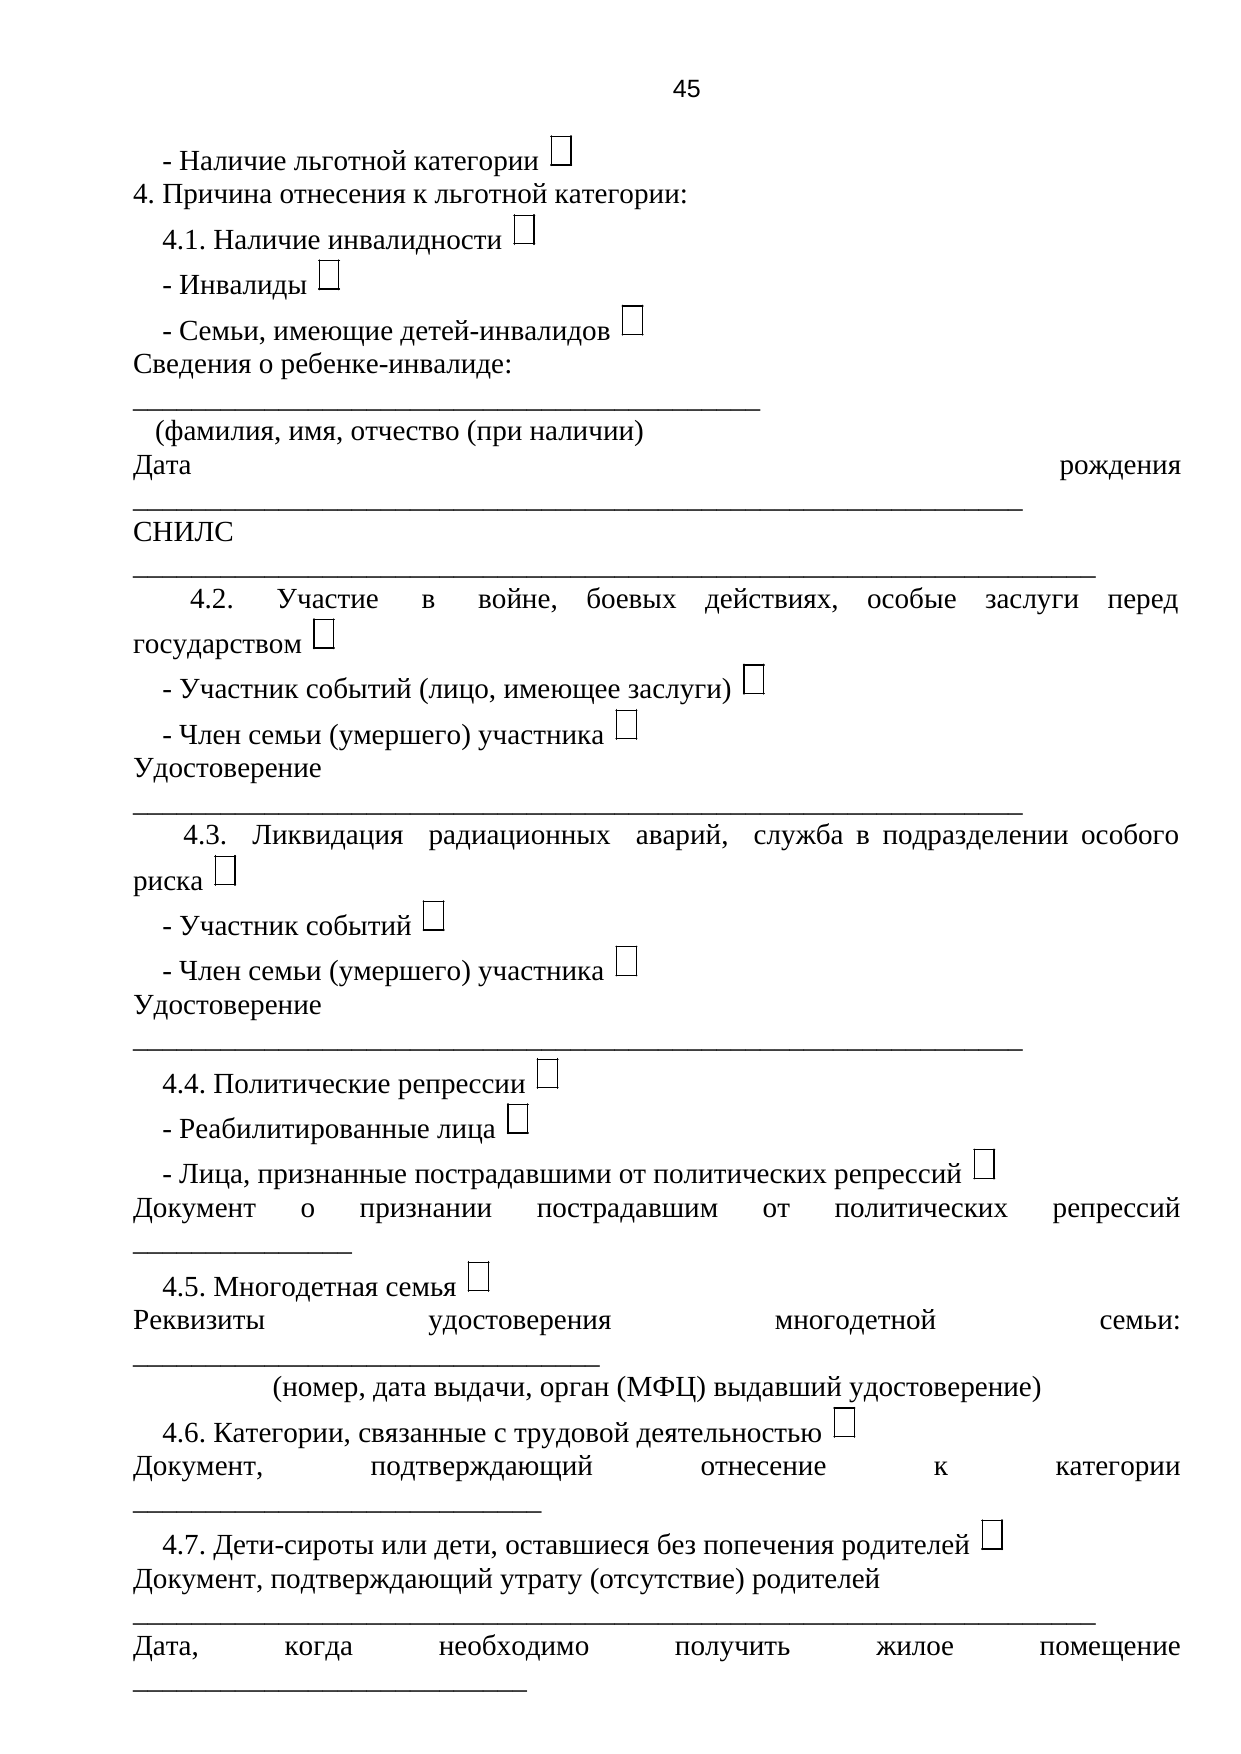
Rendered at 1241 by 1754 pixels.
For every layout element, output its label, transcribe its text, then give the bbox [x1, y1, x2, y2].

text 4.1. Наличие инвалидности [133, 210, 1181, 256]
text 4.4. Политические репрессии [133, 1054, 1181, 1099]
text 4.2. Участие в войне, боевых действиях, особые заслуги перед государством [133, 581, 1181, 660]
text Сведения о ребенке-инвалиде: [133, 346, 1181, 380]
text - Лица, признанные пострадавшими от политических репрессий [133, 1145, 1181, 1190]
text - Наличие льготной категории [133, 131, 1181, 177]
text Документ, подтверждающий утрату (отсутствие) родителей [133, 1561, 1181, 1594]
text - Инвалиды [133, 256, 1181, 301]
text (номер, дата выдачи, орган (МФЦ) выдавший удостоверение) [133, 1369, 1181, 1403]
text 4. Причина отнесения к льготной категории: [133, 177, 1181, 210]
text - Член семьи (умершего) участника [133, 942, 1181, 987]
text - Семьи, имеющие детей-инвалидов [133, 301, 1181, 346]
text Удостоверение _____________________________________________________________ [133, 987, 1181, 1054]
text Реквизиты удостоверения многодетной семьи: ________________________________ [133, 1302, 1181, 1369]
text (фамилия, имя, отчество (при наличии) [133, 413, 1181, 447]
text - Участник событий (лицо, имеющее заслуги) [133, 660, 1181, 705]
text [133, 1594, 1181, 1628]
text - Реабилитированные лица [133, 1099, 1181, 1145]
text - Участник событий [133, 896, 1181, 942]
text Дата рождения _____________________________________________________________ [133, 447, 1181, 514]
text 4.7. Дети-сироты или дети, оставшиеся без попечения родителей [133, 1515, 1181, 1561]
text СНИЛС __________________________________________________________________ [133, 514, 1181, 581]
text Удостоверение _____________________________________________________________ [133, 750, 1181, 817]
text Документ о признании пострадавшим от политических репрессий _______________ [133, 1190, 1181, 1257]
text 4.5. Многодетная семья [133, 1257, 1181, 1302]
text 4.3. Ликвидация радиационных аварий, служба в подразделении особого риска [133, 817, 1181, 896]
text - Член семьи (умершего) участника [133, 705, 1181, 750]
text Документ, подтверждающий отнесение к категории ____________________________ [133, 1448, 1181, 1515]
text 4.6. Категории, связанные с трудовой деятельностью [133, 1403, 1181, 1448]
text Дата, когда необходимо получить жилое помещение ___________________________ [133, 1628, 1181, 1695]
text ___________________________________________ [133, 380, 1181, 413]
